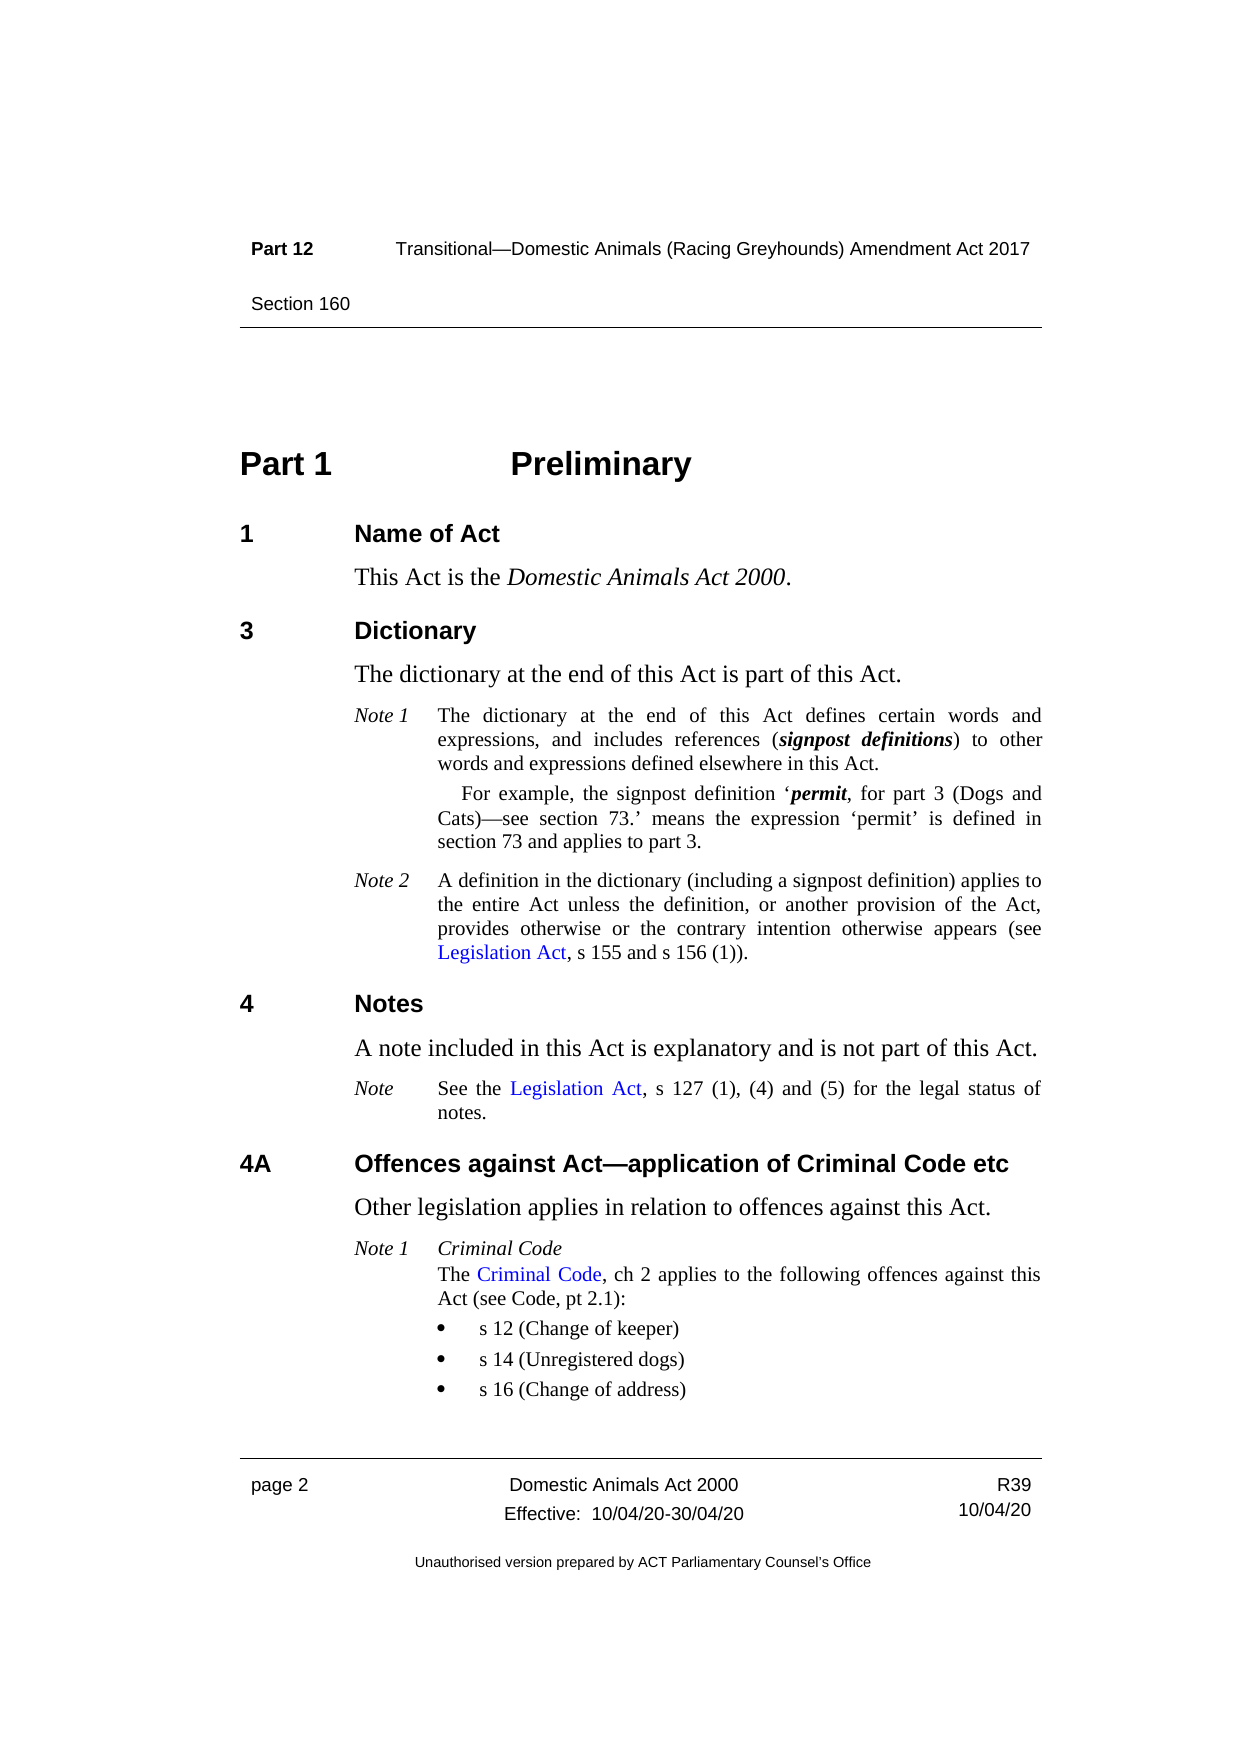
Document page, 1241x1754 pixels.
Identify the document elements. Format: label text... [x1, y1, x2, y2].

text A note included in this Act is explanatory and is not part of this Act. [354, 1033, 1042, 1061]
text Note See the Legislation Act, s 127 (1), (4) and (5) for the legal status of notes. [354, 1076, 1042, 1124]
text Part 1 Preliminary [239, 444, 1042, 482]
text This Act is the Domestic Animals Act 2000. [354, 562, 1042, 591]
text The Criminal Code, ch 2 applies to the following offences against this Act (see Code, pt 2.1): [437, 1262, 1042, 1310]
text 4A Offences against Act—application of Criminal Code etc [239, 1149, 1042, 1178]
text 3 Dictionary [239, 616, 1042, 645]
text Note 1 Criminal Code [354, 1236, 1042, 1260]
text Note 2 A definition in the dictionary (including a signpost definition) applies to the entire Act unless the definition, or another provision of the Act, provides otherwise or the contrary intention otherwise appears (see Legislation Act, s 155 and s 156 (1)). [354, 868, 1042, 964]
text  s 14 (Unregistered dogs) [437, 1347, 1042, 1371]
text Note 1 The dictionary at the end of this Act defines certain words and expressions, and includes references (signpost definitions) to other words and expressions defined elsewhere in this Act. [354, 703, 1042, 775]
text The dictionary at the end of this Act is part of this Act. [354, 659, 1042, 688]
text 4 Notes [239, 989, 1042, 1018]
text For example, the signpost definition ‘permit, for part 3 (Dogs and Cats)—see section 73.’ means the expression ‘permit’ is defined in section 73 and applies to part 3. [437, 781, 1042, 853]
text Other legislation applies in relation to offences against this Act. [354, 1192, 1042, 1221]
text  s 12 (Change of keeper) [437, 1316, 1042, 1340]
text  s 16 (Change of address) [437, 1377, 1042, 1401]
text 1 Name of Act [239, 519, 1042, 548]
